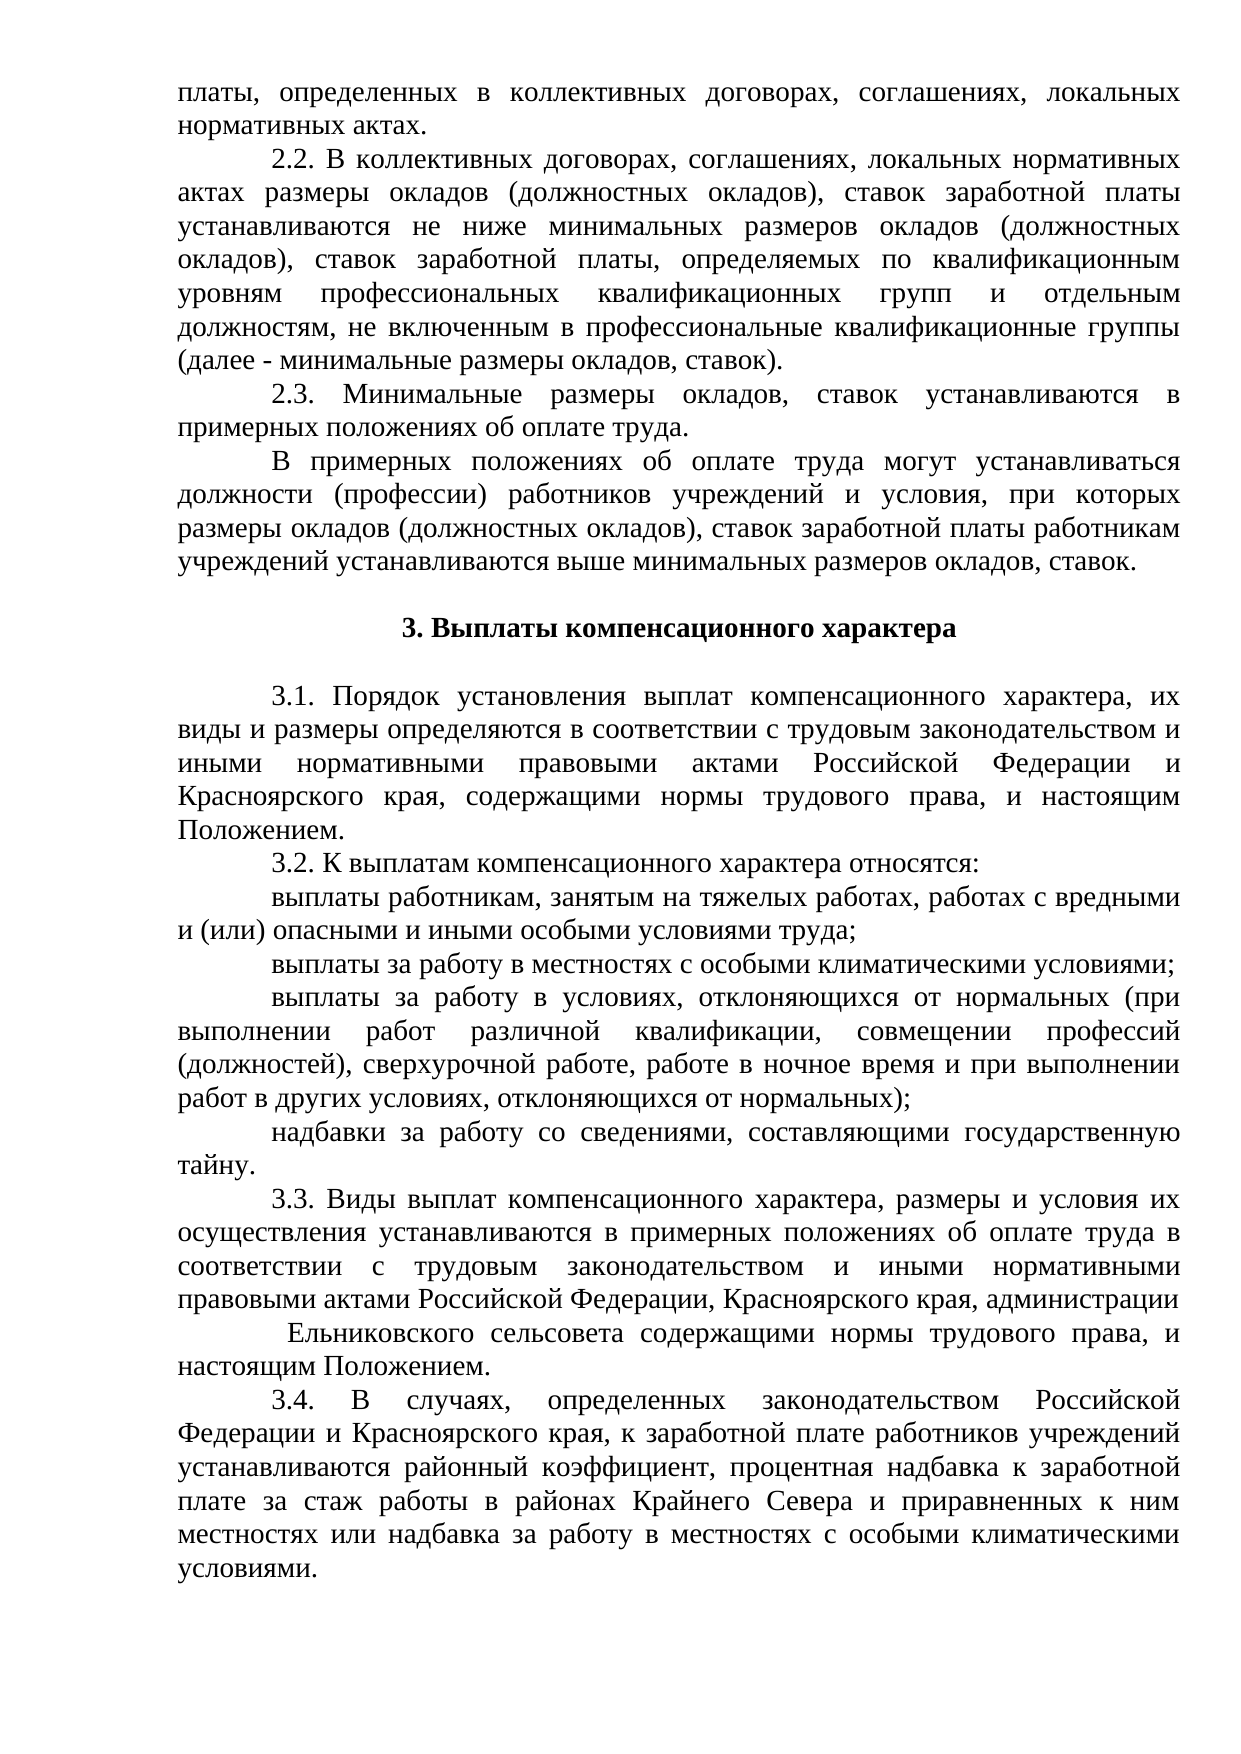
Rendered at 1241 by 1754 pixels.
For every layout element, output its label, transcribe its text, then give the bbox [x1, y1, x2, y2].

text 3.3. Виды выплат компенсационного характера, размеры и условия их осуществления устанавливаются в примерных положениях об оплате труда в соответствии с трудовым законодательством и иными нормативными правовыми актами Российской Федерации, Красноярского края, администрации [177, 1181, 1181, 1315]
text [177, 74, 1181, 141]
text 3.2. К выплатам компенсационного характера относятся: [177, 845, 1181, 879]
text В примерных положениях об оплате труда могут устанавливаться должности (профессии) работников учреждений и условия, при которых размеры окладов (должностных окладов), ставок заработной платы работникам учреждений устанавливаются выше минимальных размеров окладов, ставок. [177, 443, 1181, 577]
text 3.1. Порядок установления выплат компенсационного характера, их виды и размеры определяются в соответствии с трудовым законодательством и иными нормативными правовыми актами Российской Федерации и Красноярского края, содержащими нормы трудового права, и настоящим Положением. [177, 678, 1181, 845]
text выплаты за работу в местностях с особыми климатическими условиями; [177, 946, 1181, 979]
text выплаты работникам, занятым на тяжелых работах, работах с вредными и (или) опасными и иными особыми условиями труда; [177, 879, 1181, 946]
text выплаты за работу в условиях, отклоняющихся от нормальных (при выполнении работ различной квалификации, совмещении профессий (должностей), сверхурочной работе, работе в ночное время и при выполнении работ в других условиях, отклоняющихся от нормальных); [177, 979, 1181, 1114]
text 3.4. В случаях, определенных законодательством Российской Федерации и Красноярского края, к заработной плате работников учреждений устанавливаются районный коэффициент, процентная надбавка к заработной плате за стаж работы в районах Крайнего Севера и приравненных к ним местностях или надбавка за работу в местностях с особыми климатическими условиями. [177, 1382, 1181, 1583]
text 3. Выплаты компенсационного характера [177, 611, 1181, 644]
text 2.2. В коллективных договорах, соглашениях, локальных нормативных актах размеры окладов (должностных окладов), ставок заработной платы устанавливаются не ниже минимальных размеров окладов (должностных окладов), ставок заработной платы, определяемых по квалификационным уровням профессиональных квалификационных групп и отдельным должностям, не включенным в профессиональные квалификационные группы (далее - минимальные размеры окладов, ставок). [177, 141, 1181, 376]
text Ельниковского сельсовета содержащими нормы трудового права, и настоящим Положением. [177, 1315, 1181, 1382]
text 2.3. Минимальные размеры окладов, ставок устанавливаются в примерных положениях об оплате труда. [177, 376, 1181, 443]
text надбавки за работу со сведениями, составляющими государственную тайну. [177, 1114, 1181, 1181]
